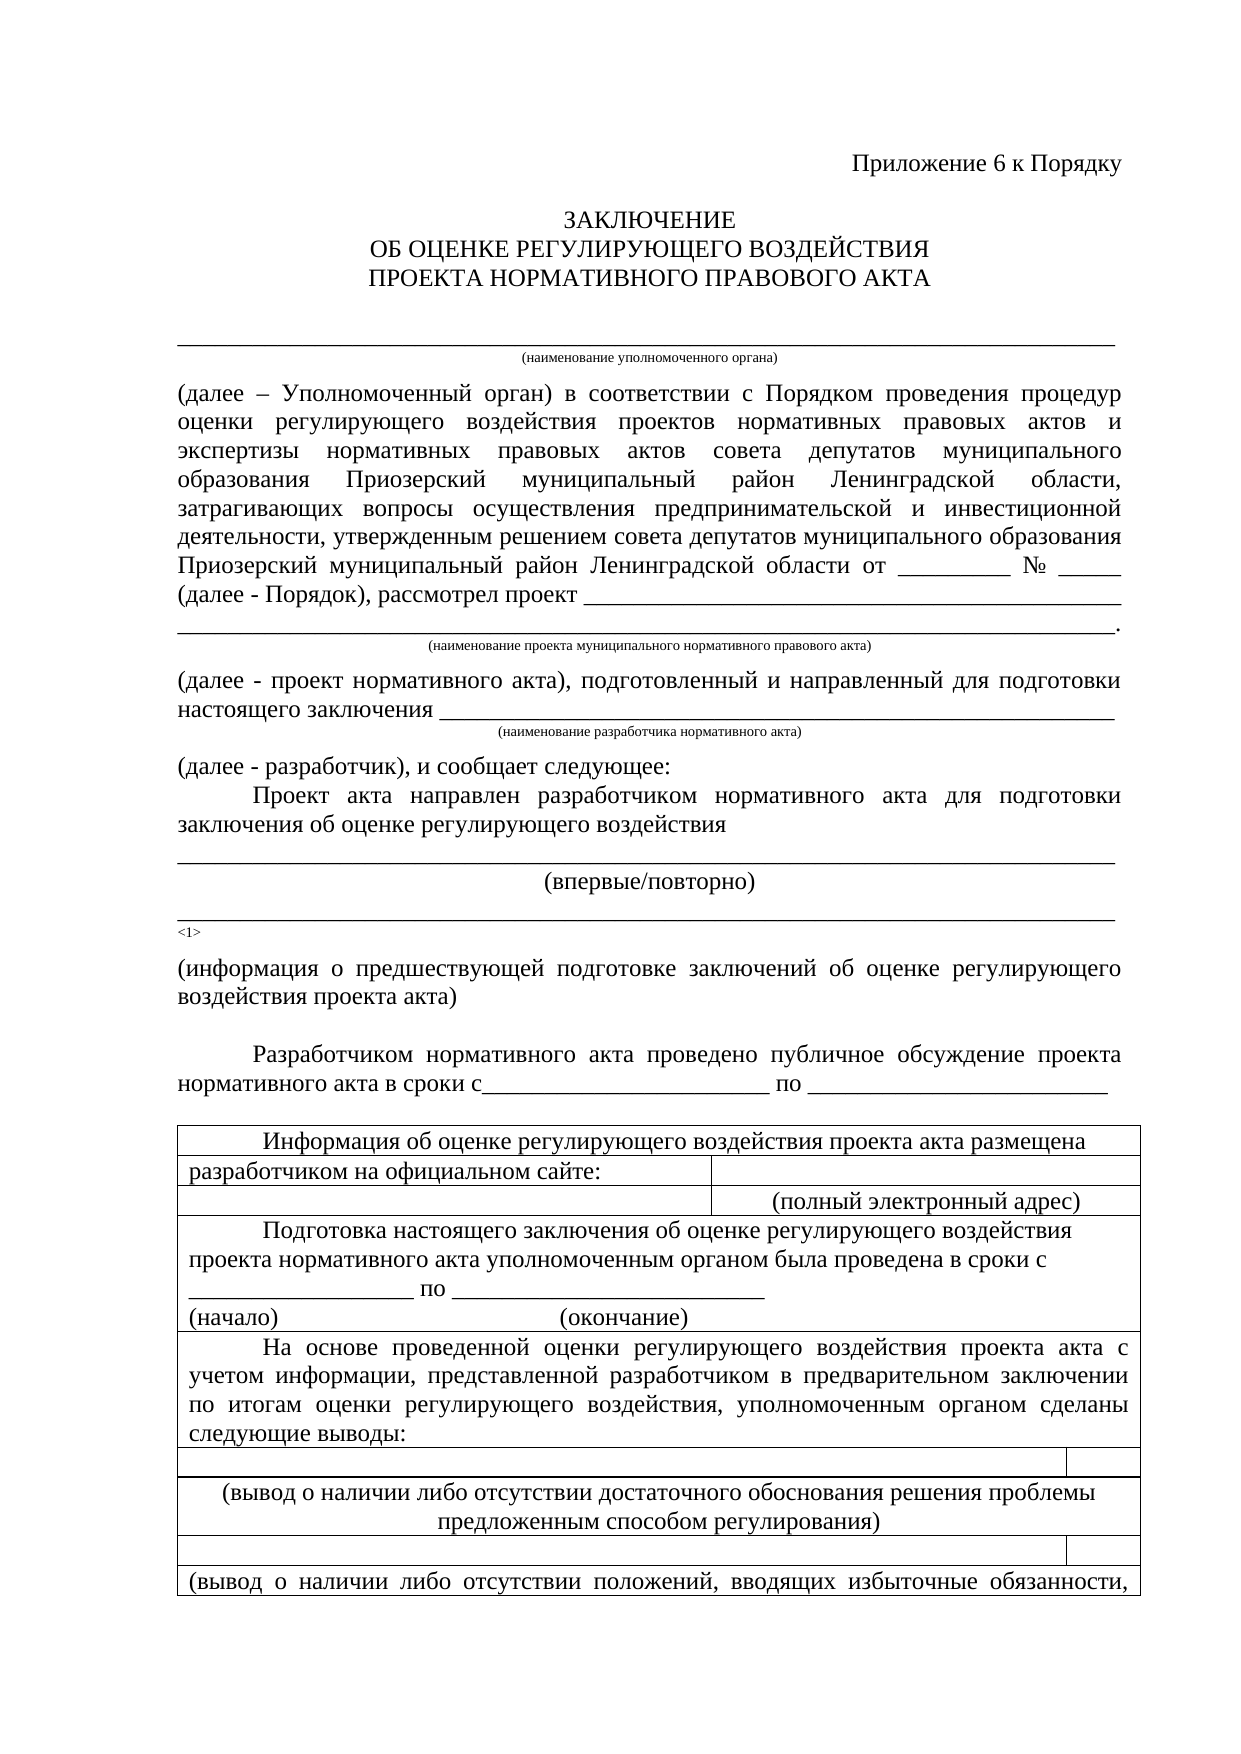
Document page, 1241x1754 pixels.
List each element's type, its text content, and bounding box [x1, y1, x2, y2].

text (наименование разработчика нормативного акта) [177, 723, 1122, 751]
table_cell [1067, 1536, 1140, 1565]
text (далее - разработчик), и сообщает следующее: [177, 751, 1122, 780]
text <1> [177, 924, 1122, 953]
text (впервые/повторно) [177, 866, 1122, 895]
table_cell (полный электронный адрес) [712, 1186, 1140, 1214]
text ОБ ОЦЕНКЕ РЕГУЛИРУЮЩЕГО ВОЗДЕЙСТВИЯ [177, 234, 1122, 263]
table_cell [178, 1566, 1140, 1594]
text Приложение 6 к Порядку [177, 148, 1122, 176]
text (далее – Уполномоченный орган) в соответствии с Порядком проведения процедур оценки регулирующего воздействия проектов нормативных правовых актов и экспертизы нормативных правовых актов совета депутатов муниципального образования Приозерский муниципальный район Ленинградской области, затрагивающих вопросы осуществления предпринимательской и инвестиционной деятельности, утвержденным решением совета депутатов муниципального образования Приозерский муниципальный район Ленинградской области от _________ № _____ (далее - Порядок), рассмотрел проект ___________________________________________ [177, 378, 1122, 608]
text ___________________________________________________________________________ [177, 895, 1122, 924]
text ___________________________________________________________________________ [177, 838, 1122, 866]
text ПРОЕКТА НОРМАТИВНОГО ПРАВОВОГО АКТА [177, 263, 1122, 291]
text (далее - проект нормативного акта), подготовленный и направленный для подготовки настоящего заключения ______________________________________________________ [177, 665, 1122, 723]
text (наименование проекта муниципального нормативного правового акта) [177, 636, 1122, 665]
text Проект акта направлен разработчиком нормативного акта для подготовки заключения об оценке регулирующего воздействия [177, 780, 1122, 838]
text Разработчиком нормативного акта проведено публичное обсуждение проекта нормативного акта в сроки с_______________________ по ________________________ [177, 1039, 1122, 1096]
text ЗАКЛЮЧЕНИЕ [177, 205, 1122, 234]
table_cell (вывод о наличии либо отсутствии достаточного обоснования решения проблемы предложенным способом регулирования) [178, 1478, 1140, 1535]
table_header Информация об оценке регулирующего воздействия проекта акта размещена [178, 1126, 1140, 1155]
text (информация о предшествующей подготовке заключений об оценке регулирующего воздействия проекта акта) [177, 953, 1122, 1010]
table_cell На основе проведенной оценки регулирующего воздействия проекта акта с учетом информации, представленной разработчиком в предварительном заключении по итогам оценки регулирующего воздействия, уполномоченным органом сделаны следующие выводы: [178, 1332, 1140, 1447]
table_cell разработчиком на официальном сайте: [178, 1156, 711, 1185]
text ___________________________________________________________________________. [177, 608, 1122, 636]
table_cell [1067, 1448, 1140, 1476]
table_cell [178, 1536, 1066, 1565]
text ___________________________________________________________________________ [177, 320, 1122, 349]
table_cell Подготовка настоящего заключения об оценке регулирующего воздействия проекта нормативного акта уполномоченным органом была проведена в сроки с __________________ по _________________________ (начало) (окончание) [178, 1216, 1140, 1331]
table_cell [178, 1448, 1066, 1476]
table_cell [178, 1186, 711, 1214]
text (наименование уполномоченного органа) [177, 349, 1122, 378]
table_cell [712, 1156, 1140, 1185]
